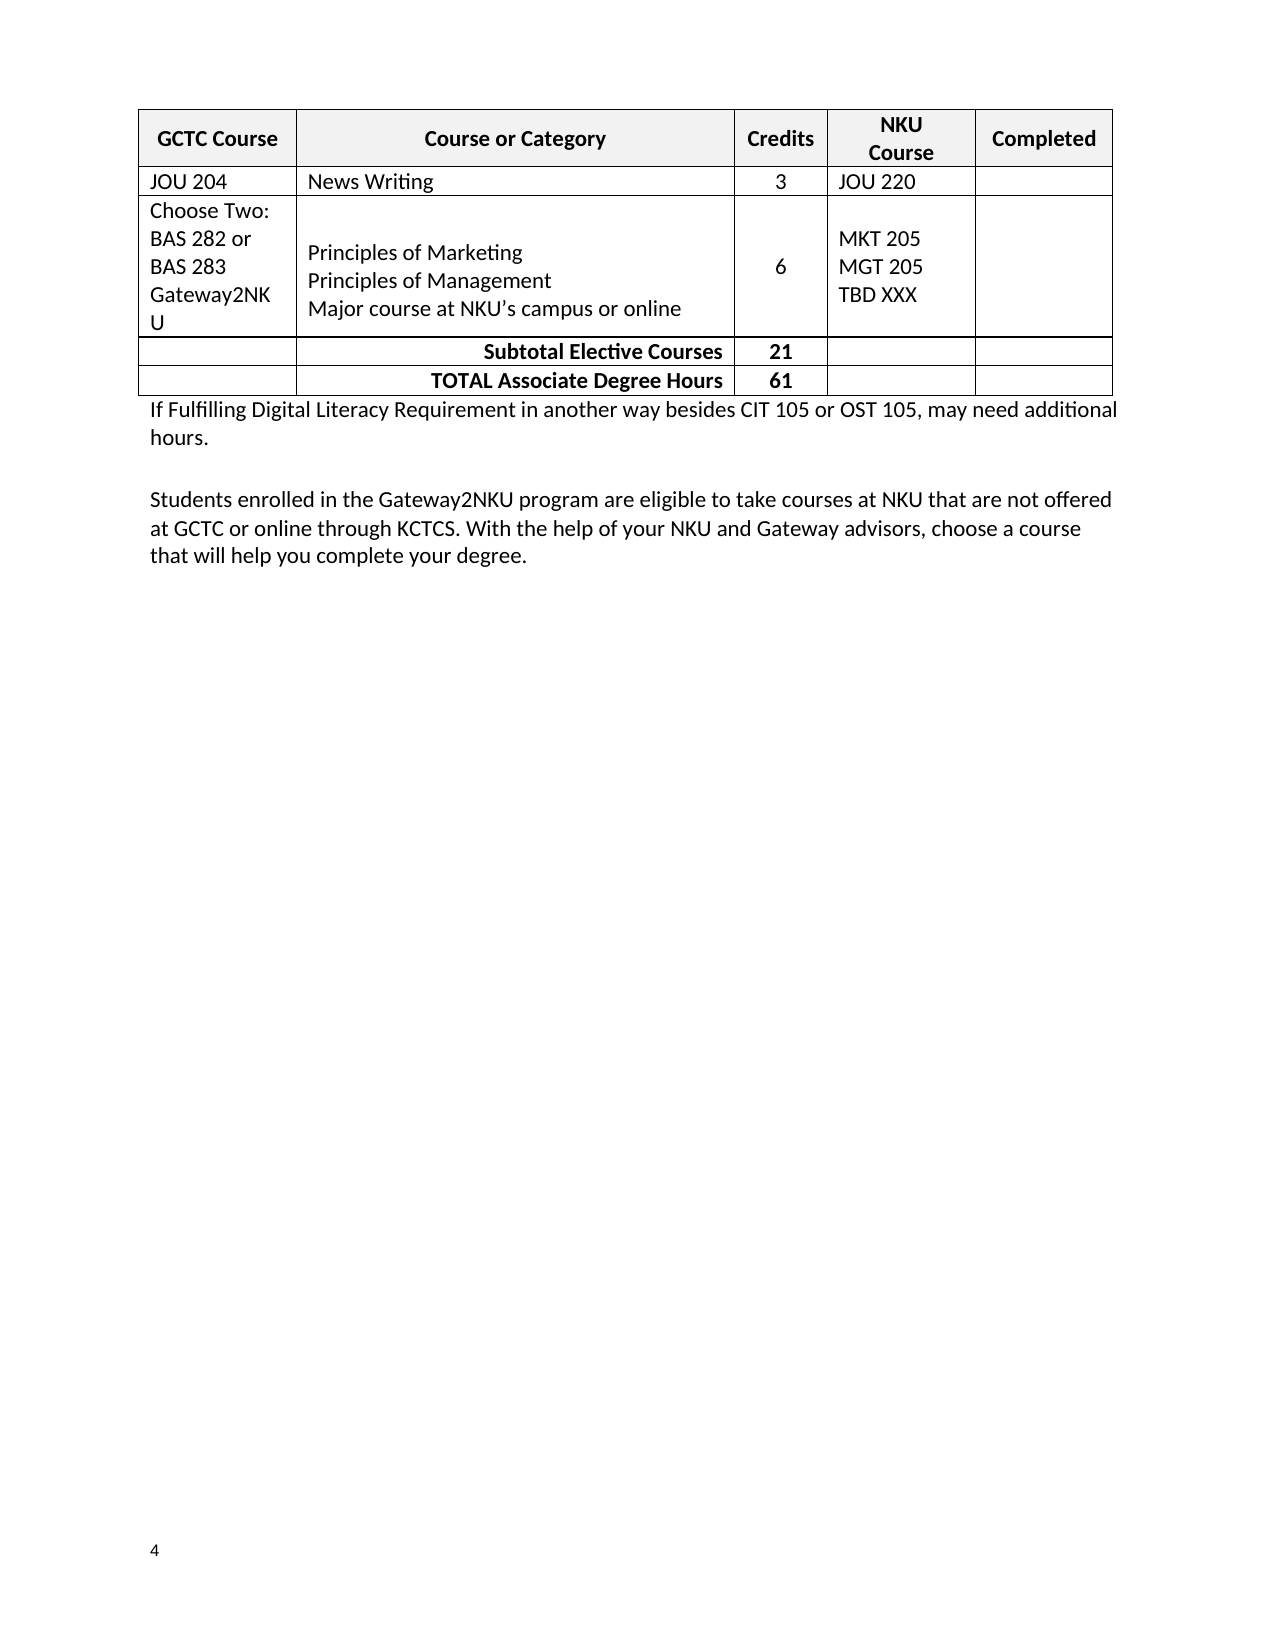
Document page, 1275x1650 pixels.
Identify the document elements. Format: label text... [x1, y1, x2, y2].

table_header GCTC Course [139, 110, 296, 166]
table_cell [139, 366, 296, 394]
table_cell [976, 196, 1112, 336]
table_header NKU Course [828, 110, 975, 166]
table_cell JOU 204 [139, 167, 296, 195]
table_cell JOU 220 [828, 167, 975, 195]
text If Fulfilling Digital Literacy Requirement in another way besides CIT 105 or OST 105, may need additional hours. [150, 396, 1125, 486]
table_cell [976, 338, 1112, 365]
table_cell [828, 338, 975, 365]
table_cell [139, 338, 296, 365]
table_cell 3 [735, 167, 827, 195]
table_cell [828, 366, 975, 394]
table_cell News Writing [297, 167, 734, 195]
table_cell TOTAL Associate Degree Hours [297, 366, 734, 394]
table_cell Subtotal Elective Courses [297, 338, 734, 365]
table_cell 61 [735, 366, 827, 394]
table_header Completed [976, 110, 1112, 166]
table_cell [976, 366, 1112, 394]
table_cell [976, 167, 1112, 195]
table_cell 6 [735, 196, 827, 336]
table_header Credits [735, 110, 827, 166]
table_header Course or Category [297, 110, 734, 166]
text Students enrolled in the Gateway2NKU program are eligible to take courses at NKU that are not offered at GCTC or online through KCTCS. With the help of your NKU and Gateway advisors, choose a course that will help you complete your degree. [150, 486, 1125, 570]
table_cell MKT 205 MGT 205 TBD XXX [828, 196, 975, 336]
table_cell Choose Two: BAS 282 or BAS 283 Gateway2NKU [139, 196, 296, 336]
table_cell 21 [735, 338, 827, 365]
table_cell Principles of Marketing Principles of Management Major course at NKU’s campus or online [297, 196, 734, 336]
